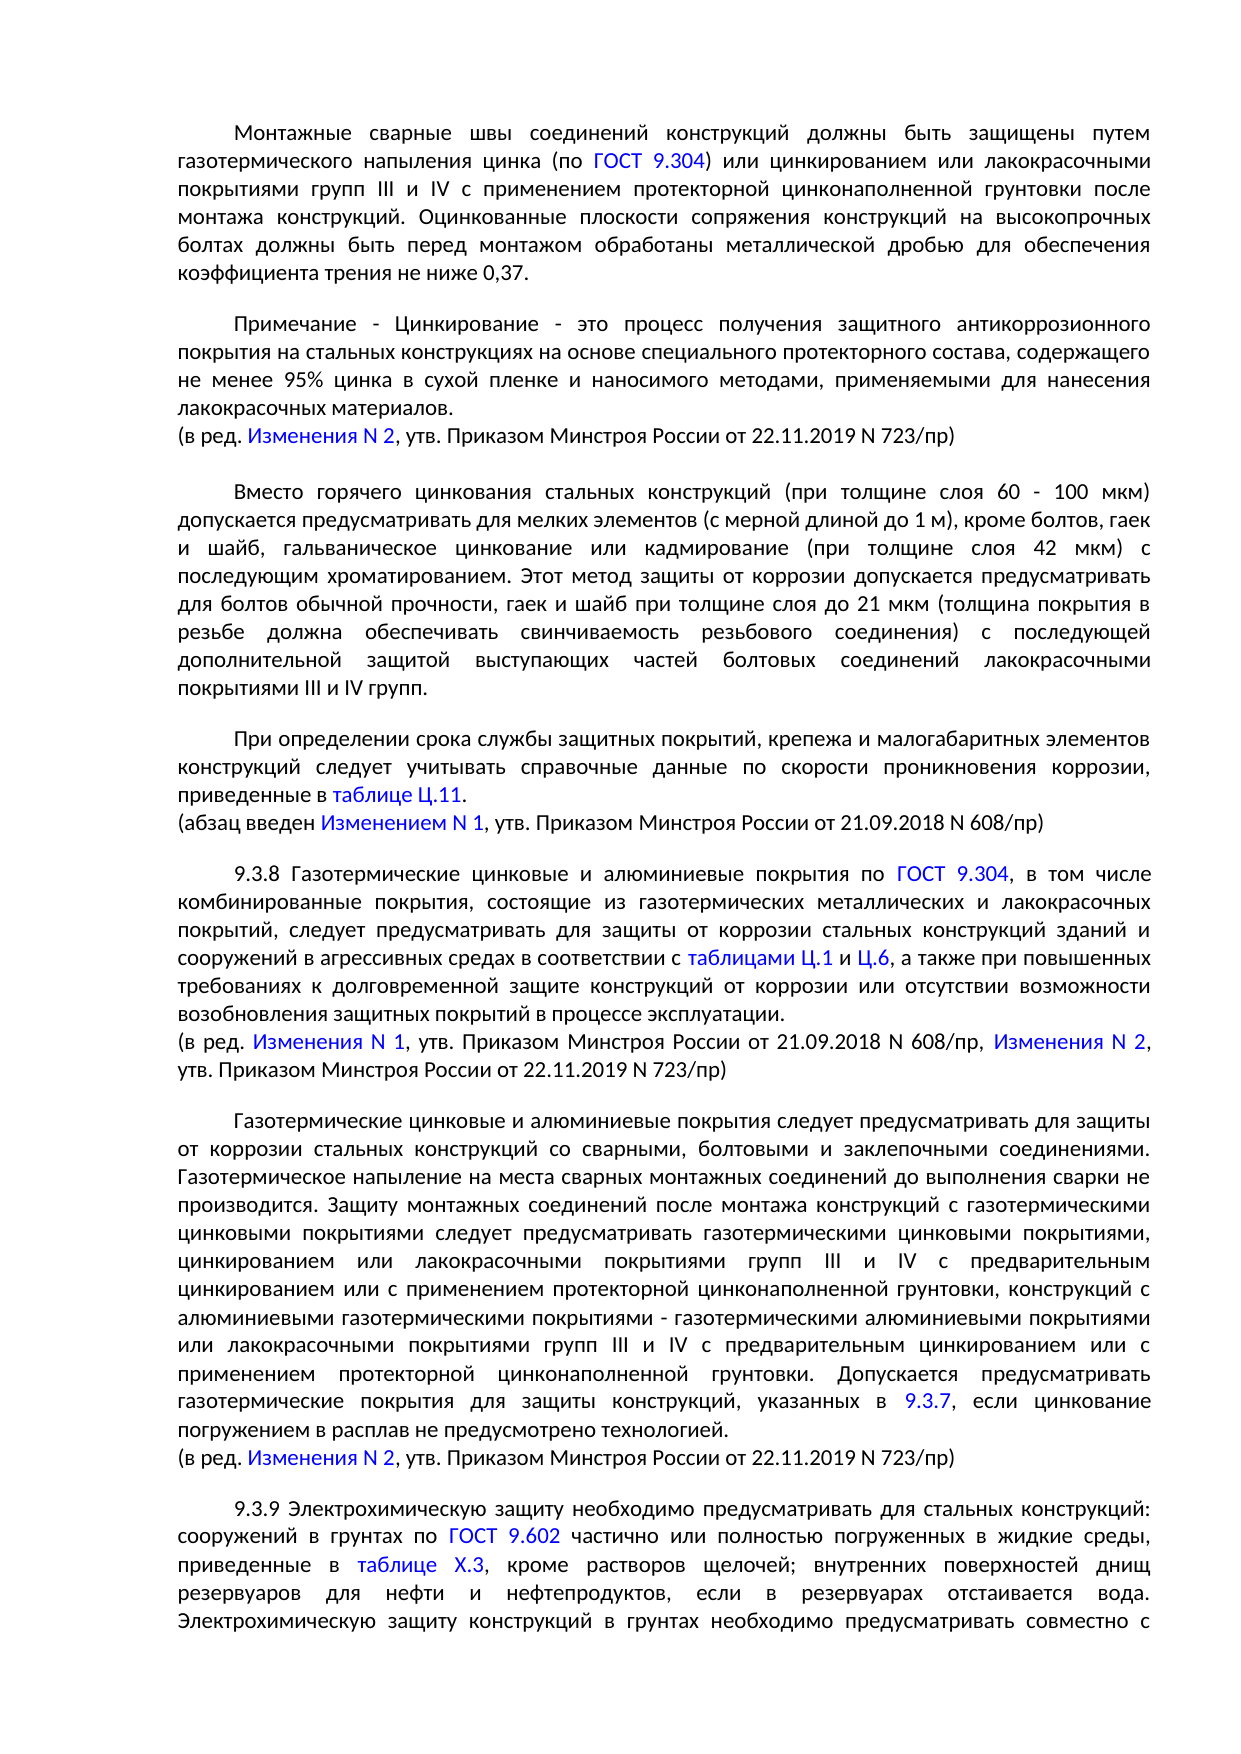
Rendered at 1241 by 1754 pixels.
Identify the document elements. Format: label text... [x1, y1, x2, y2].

text (абзац введен Изменением N 1, утв. Приказом Минстроя России от 21.09.2018 N 608/пр) [177, 808, 1152, 836]
text (в ред. Изменения N 2, утв. Приказом Минстроя России от 22.11.2019 N 723/пр) [177, 421, 1152, 449]
text Газотермические цинковые и алюминиевые покрытия следует предусматривать для защиты от коррозии стальных конструкций со сварными, болтовыми и заклепочными соединениями. Газотермическое напыление на места сварных монтажных соединений до выполнения сварки не производится. Защиту монтажных соединений после монтажа конструкций с газотермическими цинковыми покрытиями следует предусматривать газотермическими цинковыми покрытиями, цинкированием или лакокрасочными покрытиями групп III и IV с предварительным цинкированием или с применением протекторной цинконаполненной грунтовки, конструкций с алюминиевыми газотермическими покрытиями - газотермическими алюминиевыми покрытиями или лакокрасочными покрытиями групп III и IV с предварительным цинкированием или с применением протекторной цинконаполненной грунтовки. Допускается предусматривать газотермические покрытия для защиты конструкций, указанных в 9.3.7, если цинкование погружением в расплав не предусмотрено технологией. [177, 1106, 1152, 1443]
text (в ред. Изменения N 1, утв. Приказом Минстроя России от 21.09.2018 N 608/пр, Изменения N 2, утв. Приказом Минстроя России от 22.11.2019 N 723/пр) [177, 1027, 1152, 1083]
text Примечание - Цинкирование - это процесс получения защитного антикоррозионного покрытия на стальных конструкциях на основе специального протекторного состава, содержащего не менее 95% цинка в сухой пленке и наносимого методами, применяемыми для нанесения лакокрасочных материалов. [177, 309, 1152, 421]
text (в ред. Изменения N 2, утв. Приказом Минстроя России от 22.11.2019 N 723/пр) [177, 1443, 1152, 1471]
text Вместо горячего цинкования стальных конструкций (при толщине слоя 60 - 100 мкм) допускается предусматривать для мелких элементов (с мерной длиной до 1 м), кроме болтов, гаек и шайб, гальваническое цинкование или кадмирование (при толщине слоя 42 мкм) с последующим хроматированием. Этот метод защиты от коррозии допускается предусматривать для болтов обычной прочности, гаек и шайб при толщине слоя до 21 мкм (толщина покрытия в резьбе должна обеспечивать свинчиваемость резьбового соединения) с последующей дополнительной защитой выступающих частей болтовых соединений лакокрасочными покрытиями III и IV групп. [177, 477, 1152, 701]
text Монтажные сварные швы соединений конструкций должны быть защищены путем газотермического напыления цинка (по ГОСТ 9.304) или цинкированием или лакокрасочными покрытиями групп III и IV с применением протекторной цинконаполненной грунтовки после монтажа конструкций. Оцинкованные плоскости сопряжения конструкций на высокопрочных болтах должны быть перед монтажом обработаны металлической дробью для обеспечения коэффициента трения не ниже 0,37. [177, 118, 1152, 286]
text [177, 1494, 1152, 1634]
text При определении срока службы защитных покрытий, крепежа и малогабаритных элементов конструкций следует учитывать справочные данные по скорости проникновения коррозии, приведенные в таблице Ц.11. [177, 724, 1152, 808]
text 9.3.8 Газотермические цинковые и алюминиевые покрытия по ГОСТ 9.304, в том числе комбинированные покрытия, состоящие из газотермических металлических и лакокрасочных покрытий, следует предусматривать для защиты от коррозии стальных конструкций зданий и сооружений в агрессивных средах в соответствии с таблицами Ц.1 и Ц.6, а также при повышенных требованиях к долговременной защите конструкций от коррозии или отсутствии возможности возобновления защитных покрытий в процессе эксплуатации. [177, 859, 1152, 1027]
